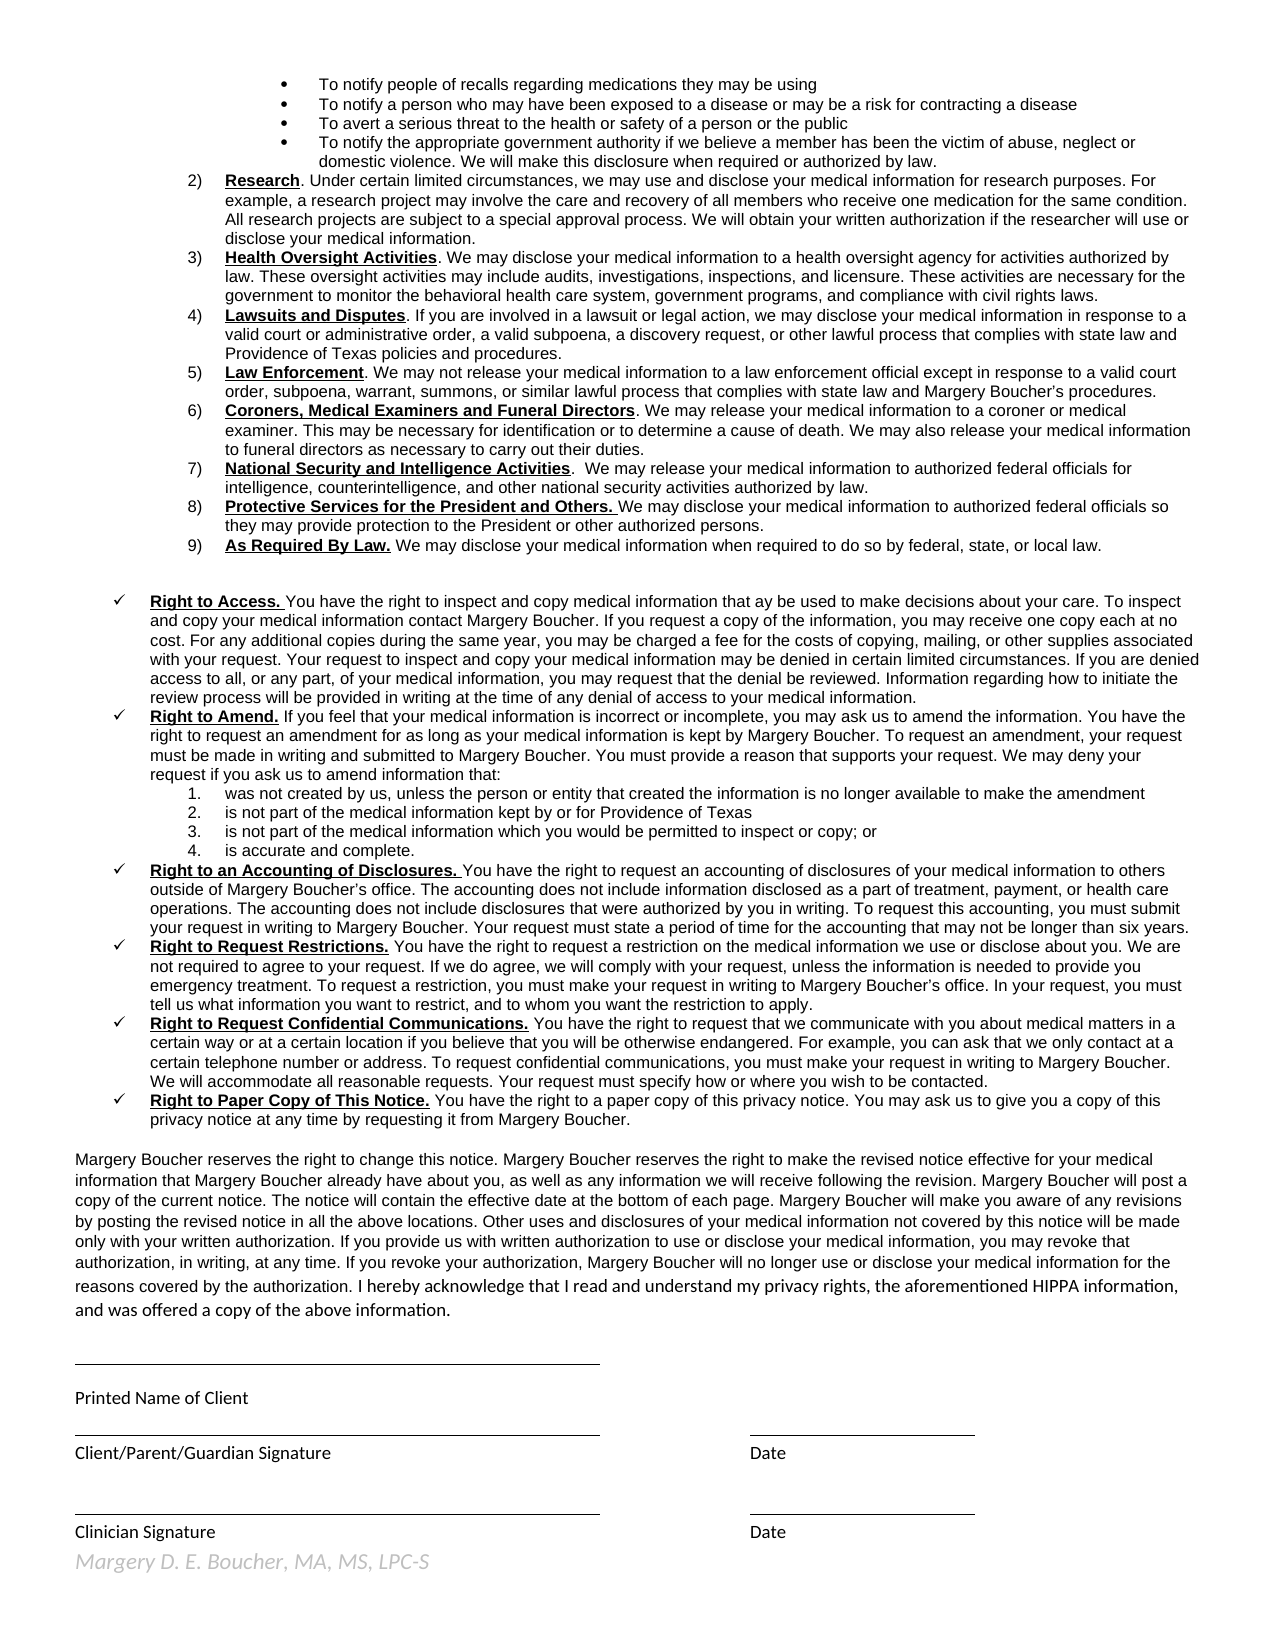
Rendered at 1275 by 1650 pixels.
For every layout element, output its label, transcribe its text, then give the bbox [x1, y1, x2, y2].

list To notify people of recalls regarding medications they may be using [281, 75, 1200, 94]
list is not part of the medical information which you would be permitted to inspect or copy; or [187, 822, 1200, 841]
list Coroners, Medical Examiners and Funeral Directors. We may release your medical information to a coroner or medical examiner. This may be necessary for identification or to determine a cause of death. We may also release your medical information to funeral directors as necessary to carry out their duties. [187, 401, 1200, 459]
list Research. Under certain limited circumstances, we may use and disclose your medical information for research purposes. For example, a research project may involve the care and recovery of all members who receive one medication for the same condition. All research projects are subject to a special approval process. We will obtain your written authorization if the researcher will use or disclose your medical information. [187, 171, 1200, 248]
list Protective Services for the President and Others. We may disclose your medical information to authorized federal officials so they may provide protection to the President or other authorized persons. [187, 497, 1200, 535]
list Right to Access. You have the right to inspect and copy medical information that ay be used to make decisions about your care. To inspect and copy your medical information contact Margery Boucher. If you request a copy of the information, you may receive one copy each at no cost. For any additional copies during the same year, you may be charged a fee for the costs of copying, mailing, or other supplies associated with your request. Your request to inspect and copy your medical information may be denied in certain limited circumstances. If you are denied access to all, or any part, of your medical information, you may request that the denial be reviewed. Information regarding how to initiate the review process will be provided in writing at the time of any denial of access to your medical information. [112, 592, 1200, 707]
list Right to Request Confidential Communications. You have the right to request that we communicate with you about medical matters in a certain way or at a certain location if you believe that you will be otherwise endangered. For example, you can ask that we only contact at a certain telephone number or address. To request confidential communications, you must make your request in writing to Margery Boucher. We will accommodate all reasonable requests. Your request must specify how or where you wish to be contacted. [112, 1014, 1200, 1091]
text Clinician Signature Date [75, 1520, 1200, 1543]
list Right to Paper Copy of This Notice. You have the right to a paper copy of this privacy notice. You may ask us to give you a copy of this privacy notice at any time by requesting it from Margery Boucher. [112, 1091, 1200, 1129]
list Right to Request Restrictions. You have the right to request a restriction on the medical information we use or disclose about you. We are not required to agree to your request. If we do agree, we will comply with your request, unless the information is needed to provide you emergency treatment. To request a restriction, you must make your request in writing to Margery Boucher’s office. In your request, you must tell us what information you want to restrict, and to whom you want the restriction to apply. [112, 937, 1200, 1014]
list Health Oversight Activities. We may disclose your medical information to a health oversight agency for activities authorized by law. These oversight activities may include audits, investigations, inspections, and licensure. These activities are necessary for the government to monitor the behavioral health care system, government programs, and compliance with civil rights laws. [187, 248, 1200, 305]
list National Security and Intelligence Activities. We may release your medical information to authorized federal officials for intelligence, counterintelligence, and other national security activities authorized by law. [187, 459, 1200, 497]
list Law Enforcement. We may not release your medical information to a law enforcement official except in response to a valid court order, subpoena, warrant, summons, or similar lawful process that complies with state law and Margery Boucher’s procedures. [187, 363, 1200, 401]
list To notify the appropriate government authority if we believe a member has been the victim of abuse, neglect or domestic violence. We will make this disclosure when required or authorized by law. [281, 133, 1200, 171]
text Printed Name of Client [75, 1386, 1200, 1409]
list As Required By Law. We may disclose your medical information when required to do so by federal, state, or local law. [187, 535, 1200, 554]
list is accurate and complete. [187, 841, 1200, 860]
list To avert a serious threat to the health or safety of a person or the public [281, 113, 1200, 133]
text Margery Boucher reserves the right to change this notice. Margery Boucher reserves the right to make the revised notice effective for your medical information that Margery Boucher already have about you, as well as any information we will receive following the revision. Margery Boucher will post a copy of the current notice. The notice will contain the effective date at the bottom of each page. Margery Boucher will make you aware of any revisions by posting the revised notice in all the above locations. Other uses and disclosures of your medical information not covered by this notice will be made only with your written authorization. If you provide us with written authorization to use or disclose your medical information, you may revoke that authorization, in writing, at any time. If you revoke your authorization, Margery Boucher will no longer use or disclose your medical information for the reasons covered by the authorization. I hereby acknowledge that I read and understand my privacy rights, the aforementioned HIPPA information, and was offered a copy of the above information. [75, 1129, 1200, 1321]
list is not part of the medical information kept by or for Providence of Texas [187, 803, 1200, 822]
list To notify a person who may have been exposed to a disease or may be a risk for contracting a disease [281, 94, 1200, 113]
list Right to an Accounting of Disclosures. You have the right to request an accounting of disclosures of your medical information to others outside of Margery Boucher’s office. The accounting does not include information disclosed as a part of treatment, payment, or health care operations. The accounting does not include disclosures that were authorized by you in writing. To request this accounting, you must submit your request in writing to Margery Boucher. Your request must state a period of time for the accounting that may not be longer than six years. [112, 860, 1200, 937]
list Right to Amend. If you feel that your medical information is incorrect or incomplete, you may ask us to amend the information. You have the right to request an amendment for as long as your medical information is kept by Margery Boucher. To request an amendment, your request must be made in writing and submitted to Margery Boucher. You must provide a reason that supports your request. We may deny your request if you ask us to amend information that: [112, 707, 1200, 784]
list Lawsuits and Disputes. If you are involved in a lawsuit or legal action, we may disclose your medical information in response to a valid court or administrative order, a valid subpoena, a discovery request, or other lawful process that complies with state law and Providence of Texas policies and procedures. [187, 305, 1200, 363]
text Client/Parent/Guardian Signature Date [75, 1441, 1200, 1464]
list was not created by us, unless the person or entity that created the information is no longer available to make the amendment [187, 784, 1200, 803]
